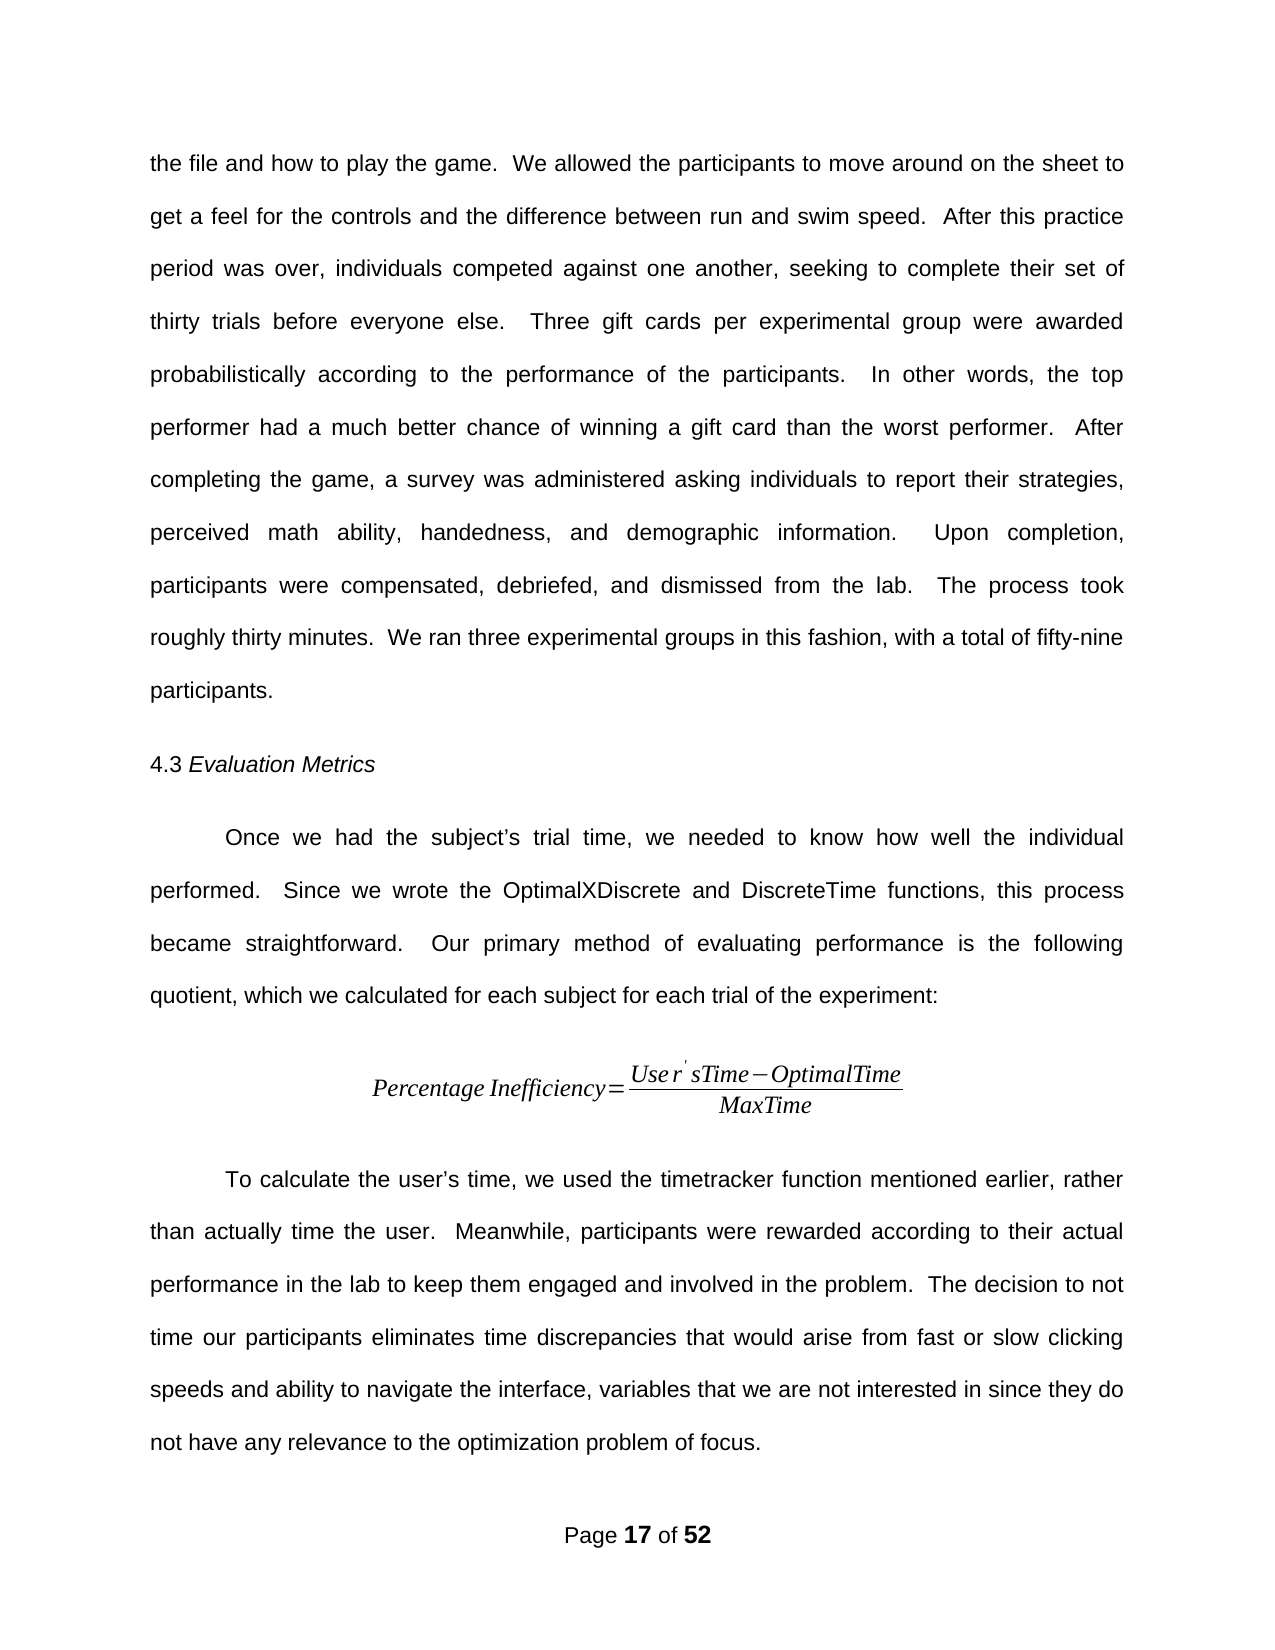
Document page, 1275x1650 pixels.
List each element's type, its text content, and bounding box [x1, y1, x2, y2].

text To calculate the user’s time, we used the timetracker function mentioned earlier, rather than actually time the user. Meanwhile, participants were rewarded according to their actual performance in the lab to keep them engaged and involved in the problem. The decision to not time our participants eliminates time discrepancies that would arise from fast or slow clicking speeds and ability to navigate the interface, variables that we are not interested in since they do not have any relevance to the optimization problem of focus. [150, 1166, 1125, 1455]
text Once we had the subject’s trial time, we needed to know how well the individual performed. Since we wrote the OptimalXDiscrete and DiscreteTime functions, this process became straightforward. Our primary method of evaluating performance is the following quotient, which we calculated for each subject for each trial of the experiment: [150, 824, 1125, 1009]
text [150, 150, 1125, 703]
text 4.3 Evaluation Metrics [150, 751, 1125, 777]
